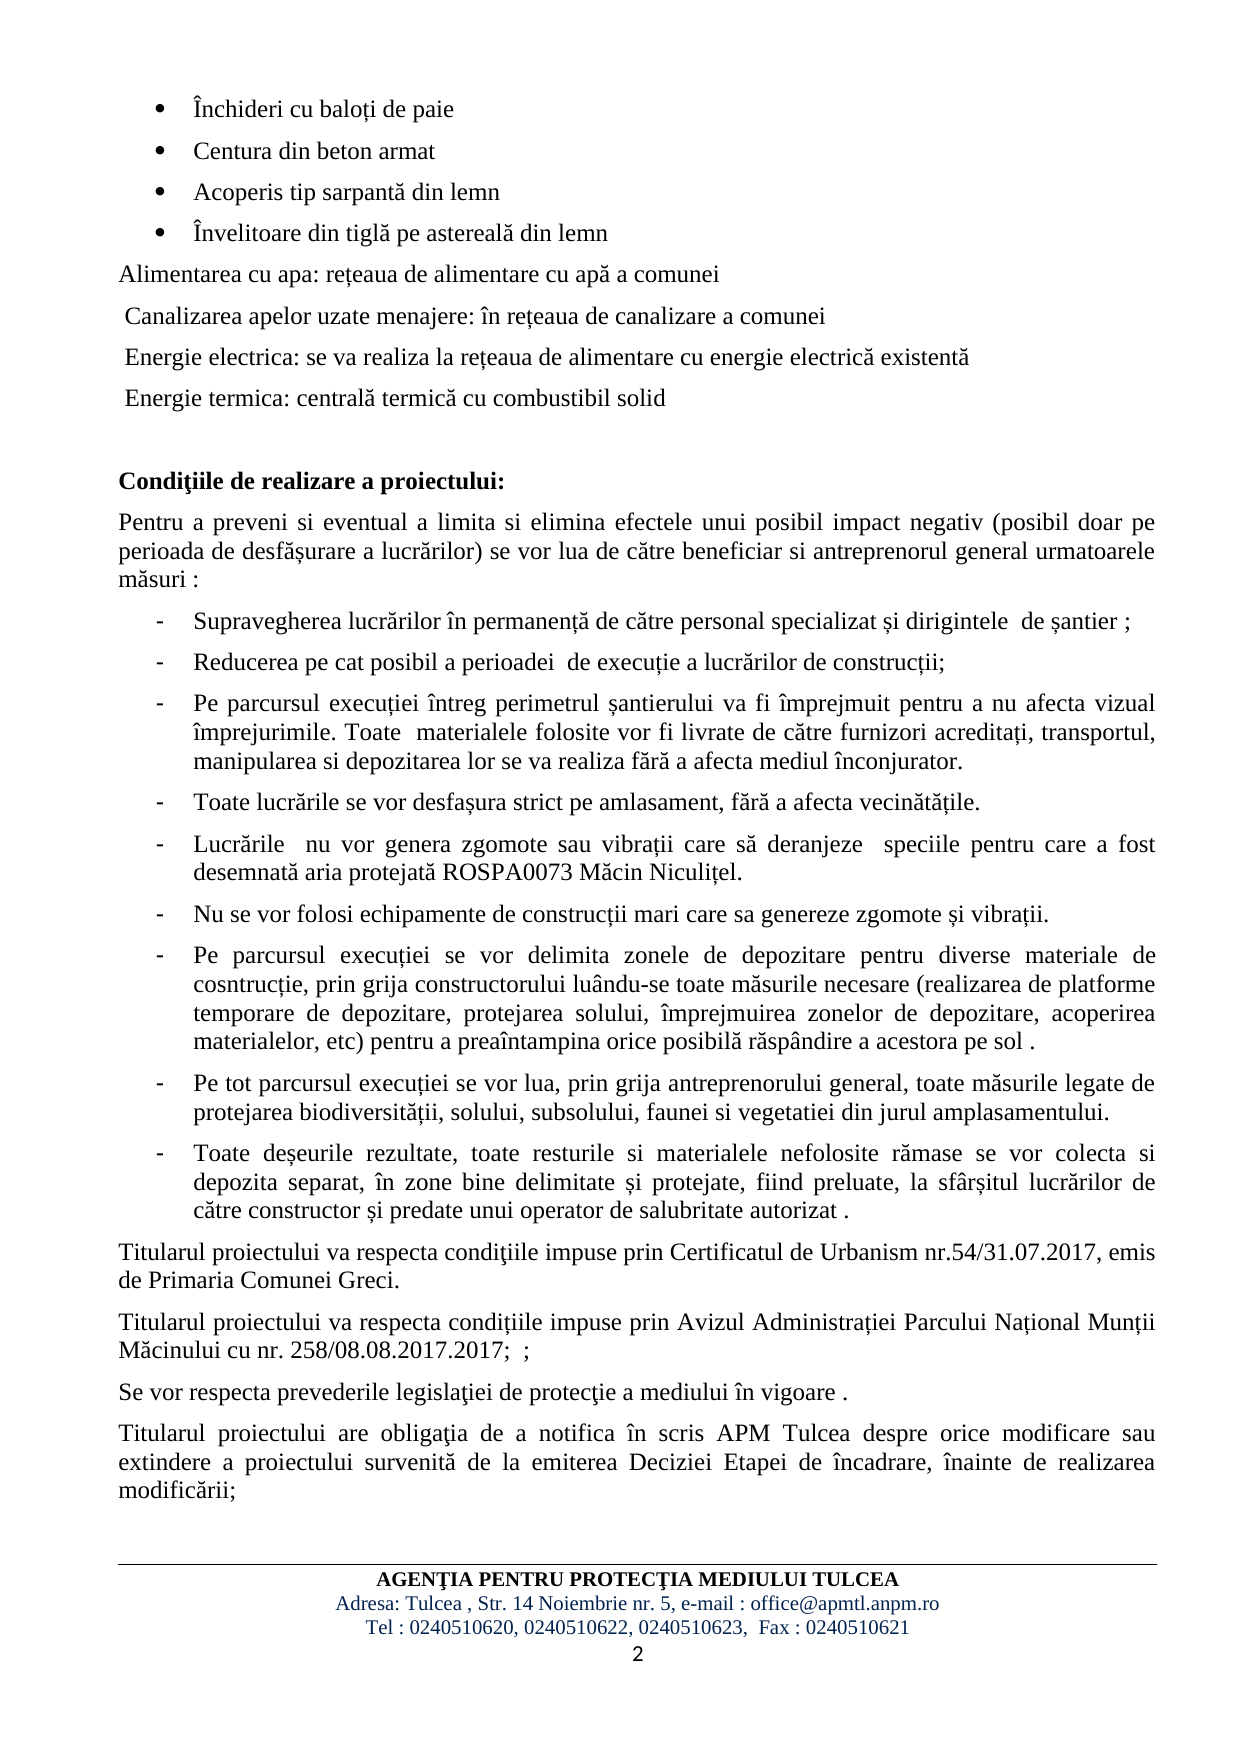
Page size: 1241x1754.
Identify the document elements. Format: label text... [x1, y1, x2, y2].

text Canalizarea apelor uzate menajere: în rețeaua de canalizare a comunei [118, 301, 1157, 329]
list Închideri cu baloți de paie [156, 94, 1157, 123]
text Titularul proiectului va respecta condițiile impuse prin Avizul Administrației Parcului Național Munții Măcinului cu nr. 258/08.08.2017.2017; ; [118, 1307, 1157, 1364]
list Toate lucrările se vor desfașura strict pe amlasament, fără a afecta vecinătățile. [156, 787, 1157, 816]
list Reducerea pe cat posibil a perioadei de execuție a lucrărilor de construcții; [156, 647, 1157, 676]
text Titularul proiectului va respecta condiţiile impuse prin Certificatul de Urbanism nr.54/31.07.2017, emis de Primaria Comunei Greci. [118, 1237, 1157, 1294]
list Acoperis tip sarpantă din lemn [156, 177, 1157, 206]
text Energie termica: centrală termică cu combustibil solid [118, 383, 1157, 412]
list Învelitoare din tiglă pe astereală din lemn [156, 218, 1157, 247]
list Pe parcursul execuției întreg perimetrul șantierului va fi împrejmuit pentru a nu afecta vizual împrejurimile. Toate materialele folosite vor fi livrate de către furnizori acreditați, transportul, manipularea si depozitarea lor se va realiza fără a afecta mediul înconjurator. [156, 688, 1157, 775]
text Condiţiile de realizare a proiectului: [118, 466, 1157, 494]
list Supravegherea lucrărilor în permanență de către personal specializat și dirigintele de șantier ; [156, 606, 1157, 634]
list Nu se vor folosi echipamente de construcții mari care sa genereze zgomote și vibrații. [156, 899, 1157, 928]
list Pe parcursul execuției se vor delimita zonele de depozitare pentru diverse materiale de cosntrucție, prin grija constructorului luându-se toate măsurile necesare (realizarea de platforme temporare de depozitare, protejarea solului, împrejmuirea zonelor de depozitare, acoperirea materialelor, etc) pentru a preaîntampina orice posibilă răspândire a acestora pe sol . [156, 940, 1157, 1055]
text Alimentarea cu apa: rețeaua de alimentare cu apă a comunei [118, 259, 1157, 288]
list Centura din beton armat [156, 136, 1157, 164]
list Pe tot parcursul execuției se vor lua, prin grija antreprenorului general, toate măsurile legate de protejarea biodiversității, solului, subsolului, faunei si vegetatiei din jurul amplasamentului. [156, 1068, 1157, 1125]
text Se vor respecta prevederile legislaţiei de protecţie a mediului în vigoare . [118, 1377, 1157, 1405]
list Lucrările nu vor genera zgomote sau vibrații care să deranjeze speciile pentru care a fost desemnată aria protejată ROSPA0073 Măcin Niculițel. [156, 829, 1157, 886]
text Titularul proiectului are obligaţia de a notifica în scris APM Tulcea despre orice modificare sau extindere a proiectului survenită de la emiterea Deciziei Etapei de încadrare, înainte de realizarea modificării; [118, 1418, 1157, 1504]
text Pentru a preveni si eventual a limita si elimina efectele unui posibil impact negativ (posibil doar pe perioada de desfășurare a lucrărilor) se vor lua de către beneficiar si antreprenorul general urmatoarele măsuri : [118, 507, 1157, 593]
text Energie electrica: se va realiza la rețeaua de alimentare cu energie electrică existentă [118, 342, 1157, 371]
list Toate deșeurile rezultate, toate resturile si materialele nefolosite rămase se vor colecta si depozita separat, în zone bine delimitate și protejate, fiind preluate, la sfârșitul lucrărilor de către constructor și predate unui operator de salubritate autorizat . [156, 1138, 1157, 1224]
